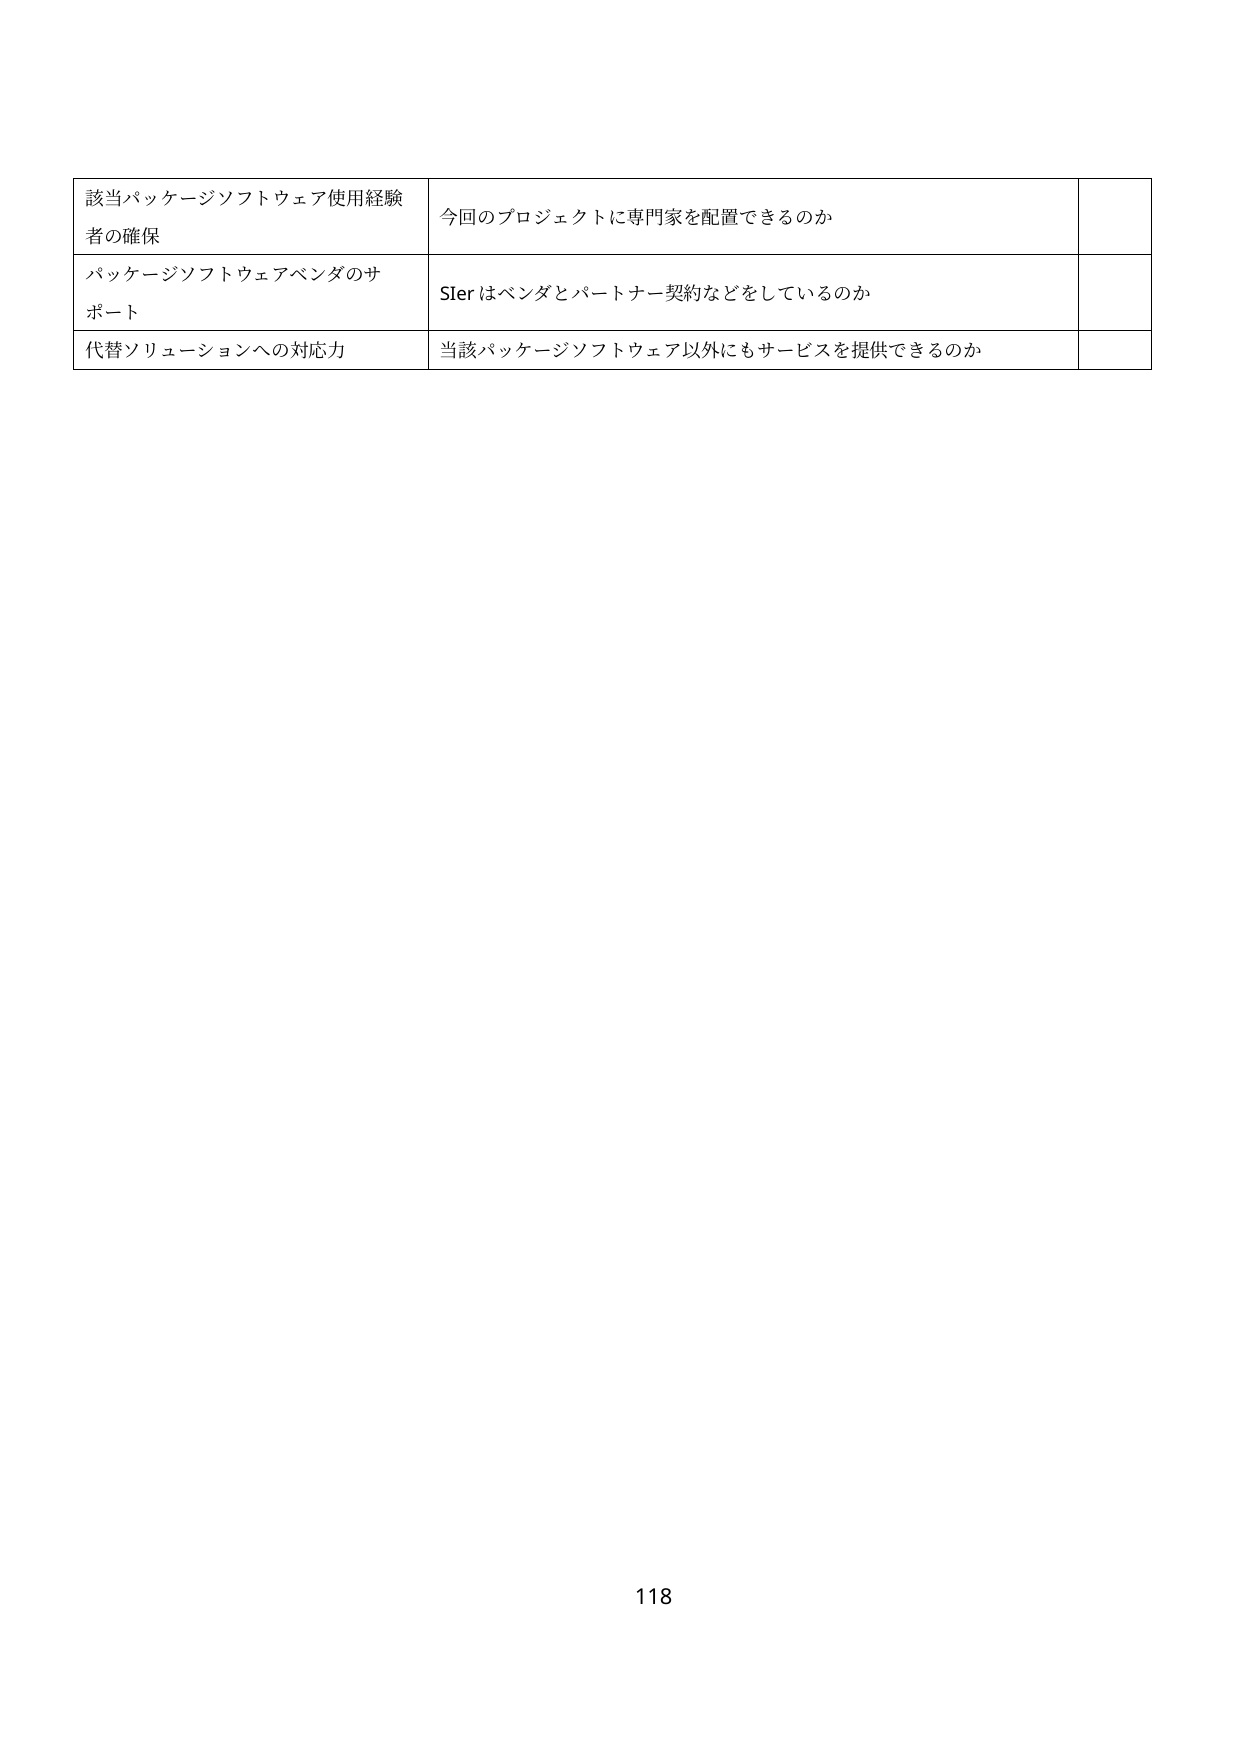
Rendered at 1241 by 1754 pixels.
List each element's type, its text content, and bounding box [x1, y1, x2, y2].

table_cell 今回のプロジェクトに専門家を配置できるのか [429, 179, 1078, 254]
table_cell 該当パッケージソフトウェア使用経験者の確保 [74, 179, 428, 254]
table_cell 代替ソリューションへの対応力 [74, 331, 428, 368]
table_cell [1079, 331, 1151, 368]
table_cell パッケージソフトウェアベンダのサポート [74, 255, 428, 330]
table_cell [1079, 255, 1151, 330]
table_cell 当該パッケージソフトウェア以外にもサービスを提供できるのか [429, 331, 1078, 368]
table_cell [1079, 179, 1151, 254]
table_cell SIerはベンダとパートナー契約などをしているのか [429, 255, 1078, 330]
